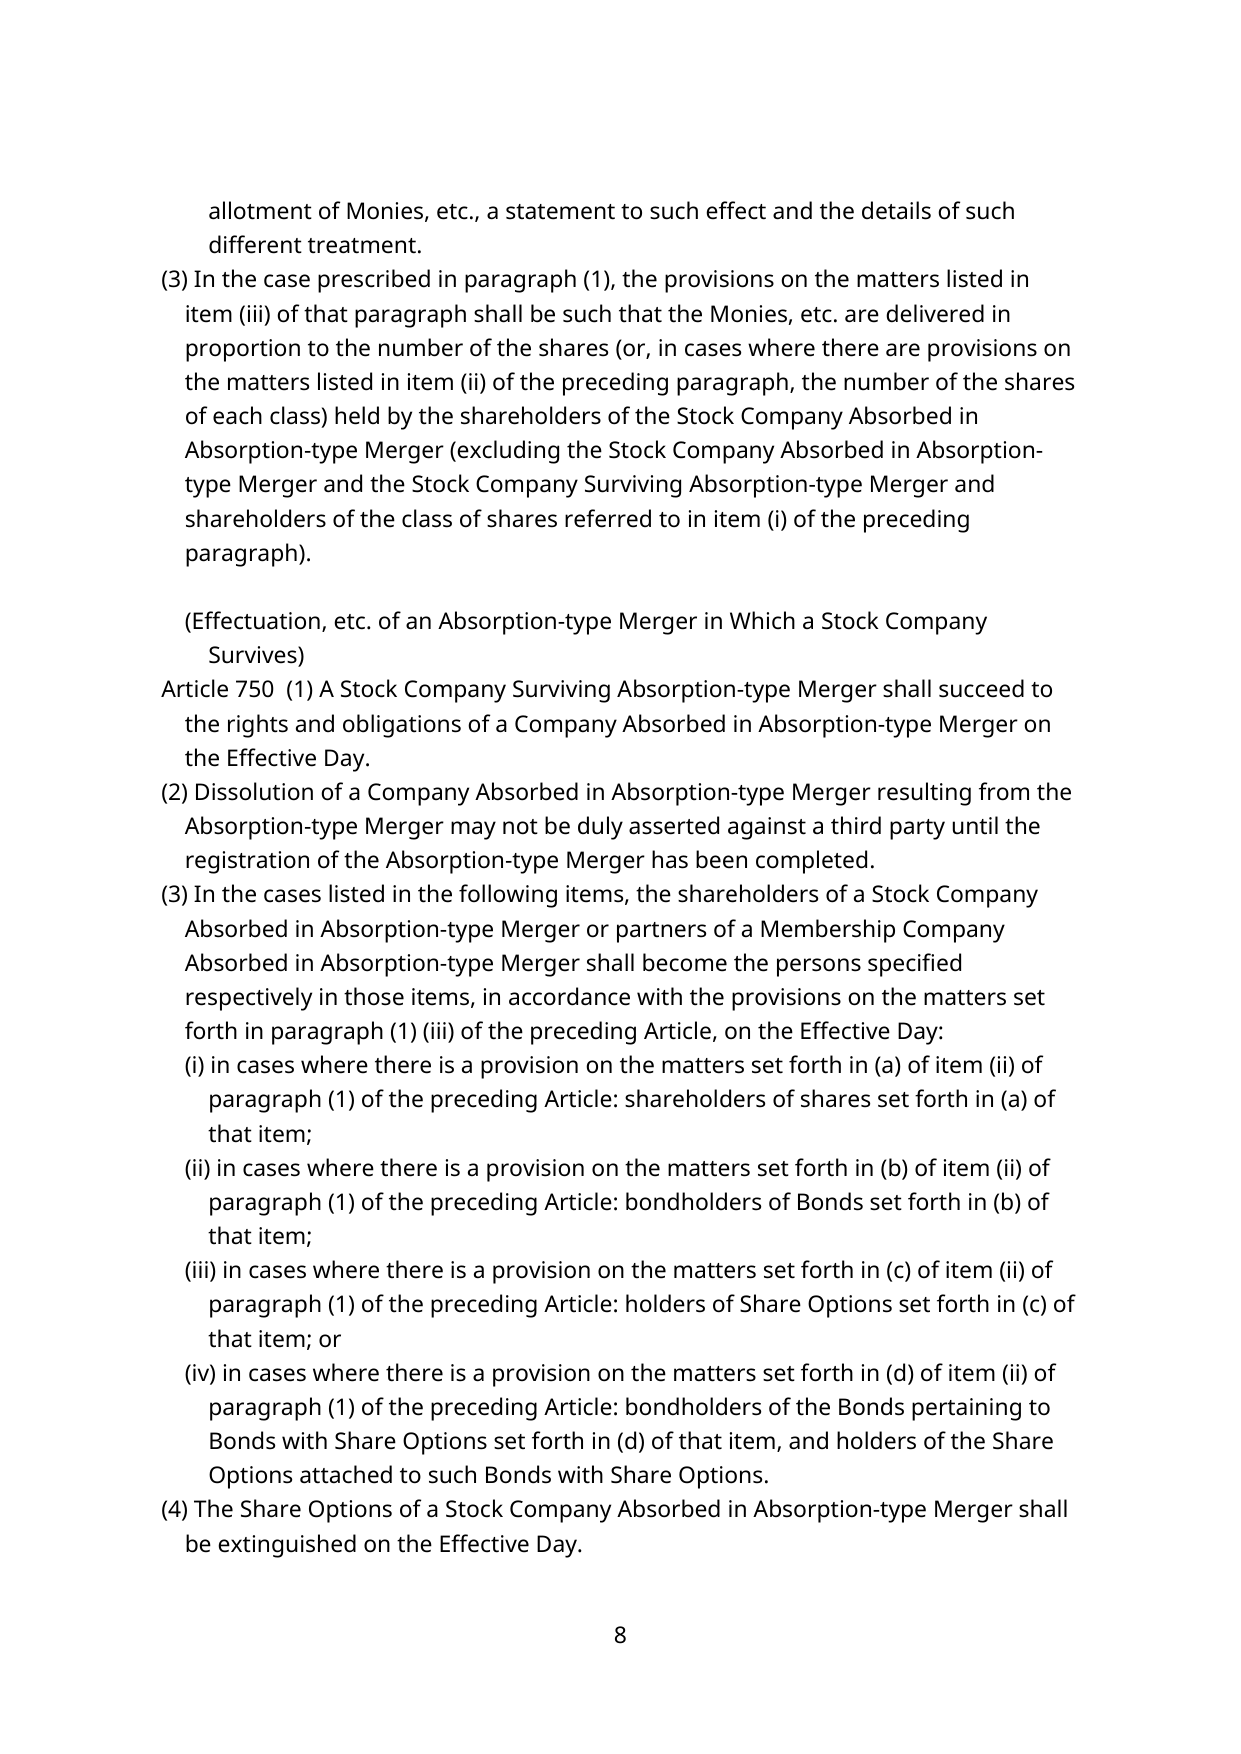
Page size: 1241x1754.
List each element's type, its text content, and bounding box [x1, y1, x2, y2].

text (iii) in cases where there is a provision on the matters set forth in (c) of item (ii) of paragraph (1) of the preceding Article: holders of Share Options set forth in (c) of that item; or [184, 1253, 1079, 1355]
text (2) Dissolution of a Company Absorbed in Absorption-type Merger resulting from the Absorption-type Merger may not be duly asserted against a third party until the registration of the Absorption-type Merger has been completed. [161, 774, 1079, 877]
text (3) In the case prescribed in paragraph (1), the provisions on the matters listed in item (iii) of that paragraph shall be such that the Monies, etc. are delivered in proportion to the number of the shares (or, in cases where there are provisions on the matters listed in item (ii) of the preceding paragraph, the number of the shares of each class) held by the shareholders of the Stock Company Absorbed in Absorption-type Merger (excluding the Stock Company Absorbed in Absorption-type Merger and the Stock Company Surviving Absorption-type Merger and shareholders of the class of shares referred to in item (i) of the preceding paragraph). [161, 262, 1079, 569]
text (4) The Share Options of a Stock Company Absorbed in Absorption-type Merger shall be extinguished on the Effective Day. [161, 1492, 1079, 1560]
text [184, 194, 1079, 262]
text (Effectuation, etc. of an Absorption-type Merger in Which a Stock Company Survives) [184, 604, 1079, 672]
text (3) In the cases listed in the following items, the shareholders of a Stock Company Absorbed in Absorption-type Merger or partners of a Membership Company Absorbed in Absorption-type Merger shall become the persons specified respectively in those items, in accordance with the provisions on the matters set forth in paragraph (1) (iii) of the preceding Article, on the Effective Day: [161, 877, 1079, 1048]
text Article 750 (1) A Stock Company Surviving Absorption-type Merger shall succeed to the rights and obligations of a Company Absorbed in Absorption-type Merger on the Effective Day. [161, 672, 1079, 774]
text (i) in cases where there is a provision on the matters set forth in (a) of item (ii) of paragraph (1) of the preceding Article: shareholders of shares set forth in (a) of that item; [184, 1048, 1079, 1150]
text (iv) in cases where there is a provision on the matters set forth in (d) of item (ii) of paragraph (1) of the preceding Article: bondholders of the Bonds pertaining to Bonds with Share Options set forth in (d) of that item, and holders of the Share Options attached to such Bonds with Share Options. [184, 1355, 1079, 1492]
text (ii) in cases where there is a provision on the matters set forth in (b) of item (ii) of paragraph (1) of the preceding Article: bondholders of Bonds set forth in (b) of that item; [184, 1150, 1079, 1253]
